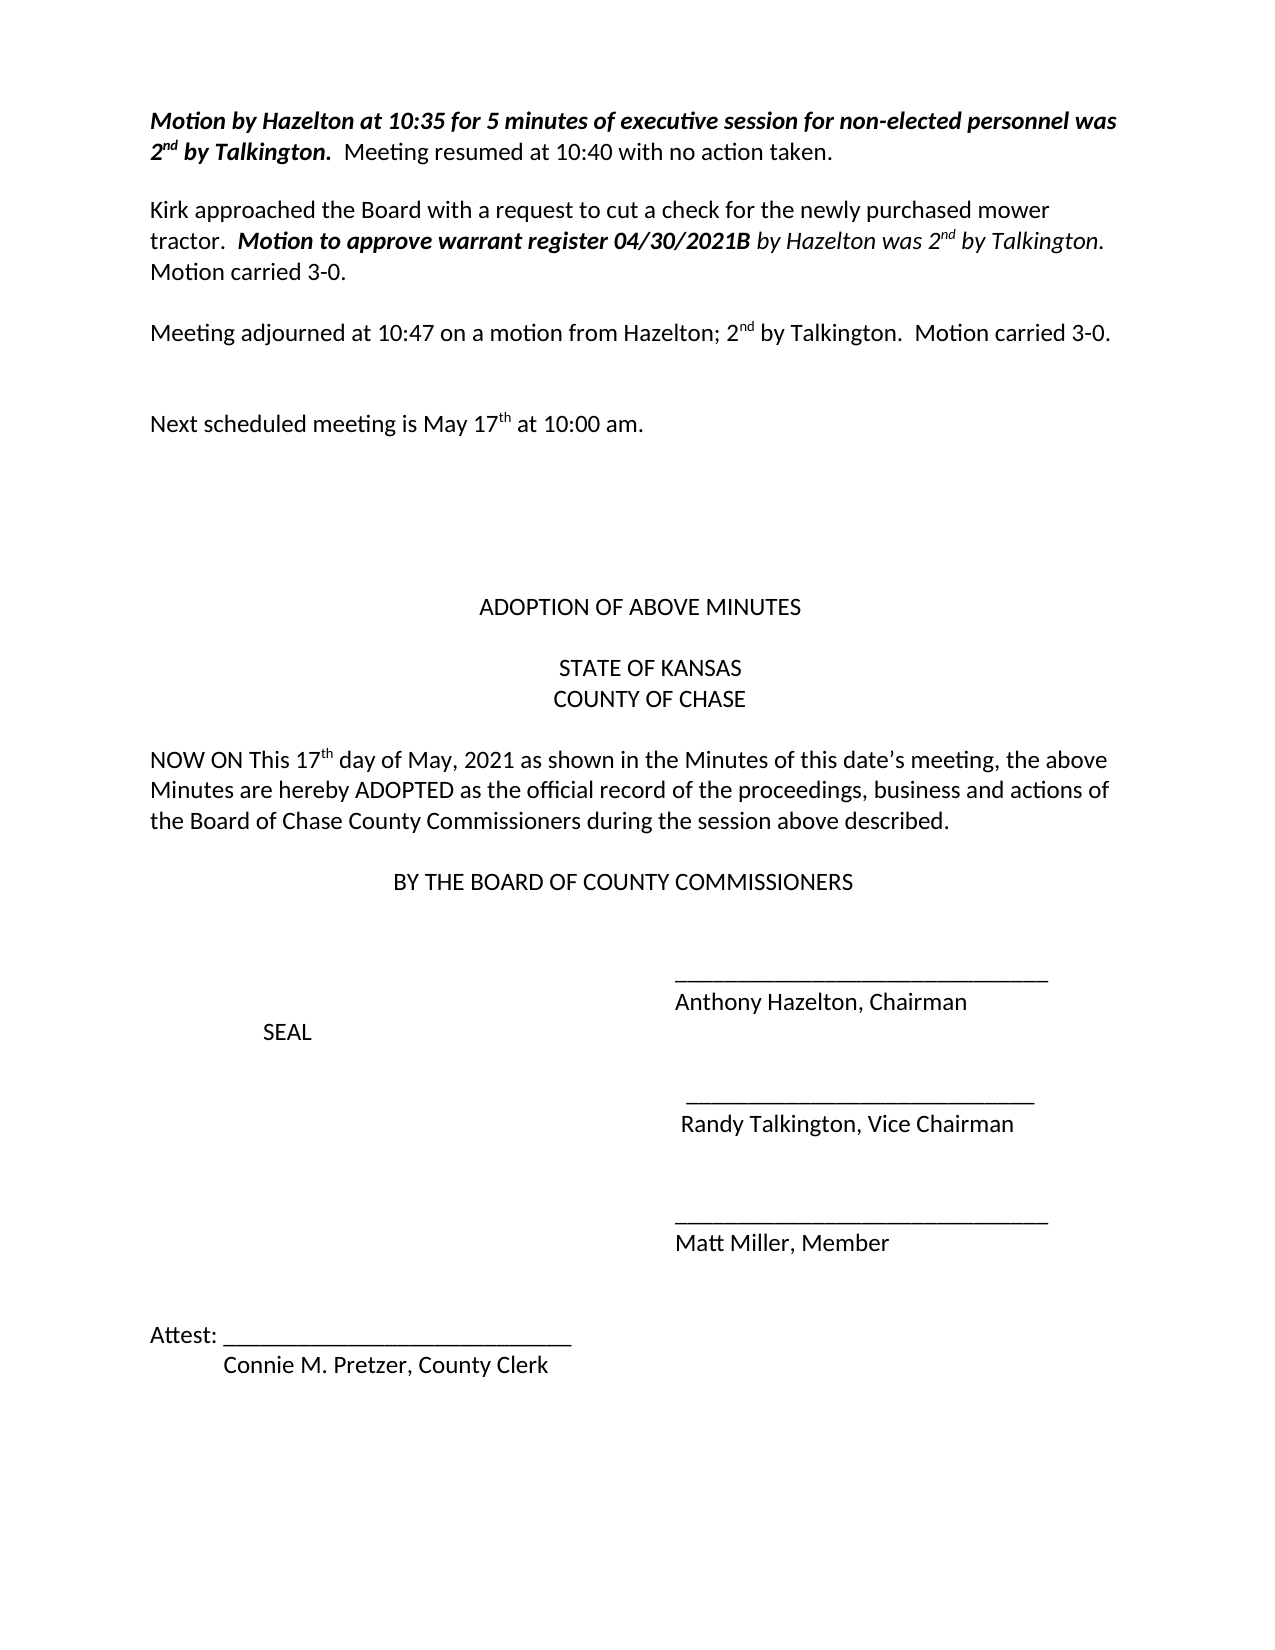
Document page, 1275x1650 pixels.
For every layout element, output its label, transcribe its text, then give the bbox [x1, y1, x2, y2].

text Randy Talkington, Vice Chairman [150, 1108, 1125, 1138]
text ______________________________ [600, 1197, 1125, 1227]
text ____________________________ [150, 1077, 1125, 1108]
text Attest: ____________________________ [150, 1319, 1125, 1349]
text SEAL [150, 1016, 1125, 1047]
text Kirk approached the Board with a request to cut a check for the newly purchased mower tractor. Motion to approve warrant register 04/30/2021B by Hazelton was 2nd by Talkington. [150, 194, 1125, 256]
text ADOPTION OF ABOVE MINUTES [150, 591, 1125, 622]
text NOW ON This 17th day of May, 2021 as shown in the Minutes of this date’s meeting, the above Minutes are hereby ADOPTED as the official record of the proceedings, business and actions of the Board of Chase County Commissioners during the session above described. [150, 744, 1125, 836]
text COUNTY OF CHASE [450, 683, 1125, 713]
text BY THE BOARD OF COUNTY COMMISSIONERS [150, 866, 1125, 897]
text Anthony Hazelton, Chairman [150, 986, 1125, 1016]
text Next scheduled meeting is May 17th at 10:00 am. [150, 408, 1125, 439]
text Motion carried 3-0. [150, 256, 1125, 286]
text Motion by Hazelton at 10:35 for 5 minutes of executive session for non-elected personnel was 2nd by Talkington. Meeting resumed at 10:40 with no action taken. [150, 106, 1125, 167]
text Matt Miller, Member [600, 1227, 1125, 1258]
text ______________________________ [600, 955, 1125, 986]
text Meeting adjourned at 10:47 on a motion from Hazelton; 2nd by Talkington. Motion carried 3-0. [150, 317, 1125, 347]
text Connie M. Pretzer, County Clerk [150, 1349, 1125, 1380]
text STATE OF KANSAS [450, 652, 1125, 683]
